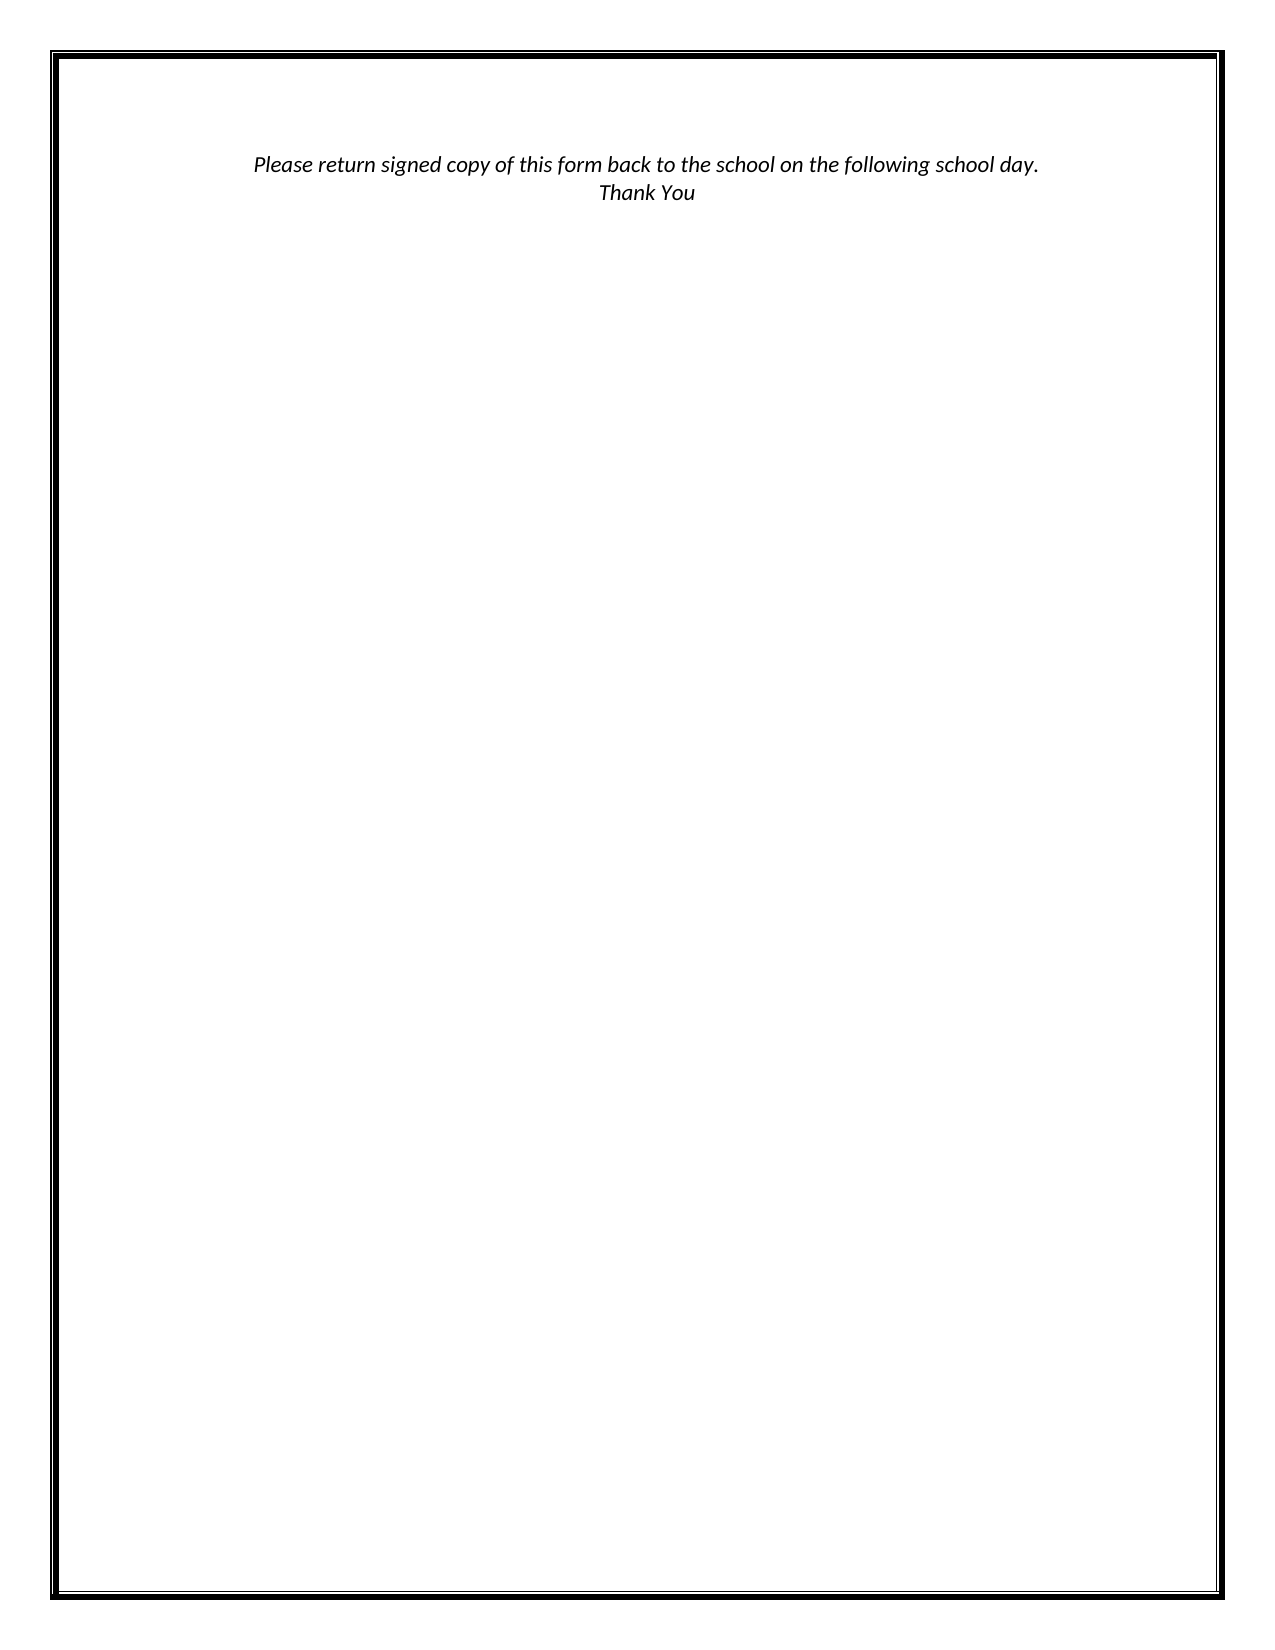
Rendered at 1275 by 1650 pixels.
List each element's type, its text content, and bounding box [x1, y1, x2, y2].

text Please return signed copy of this form back to the school on the following school day. [187, 150, 1106, 178]
text Thank You [187, 178, 1106, 206]
